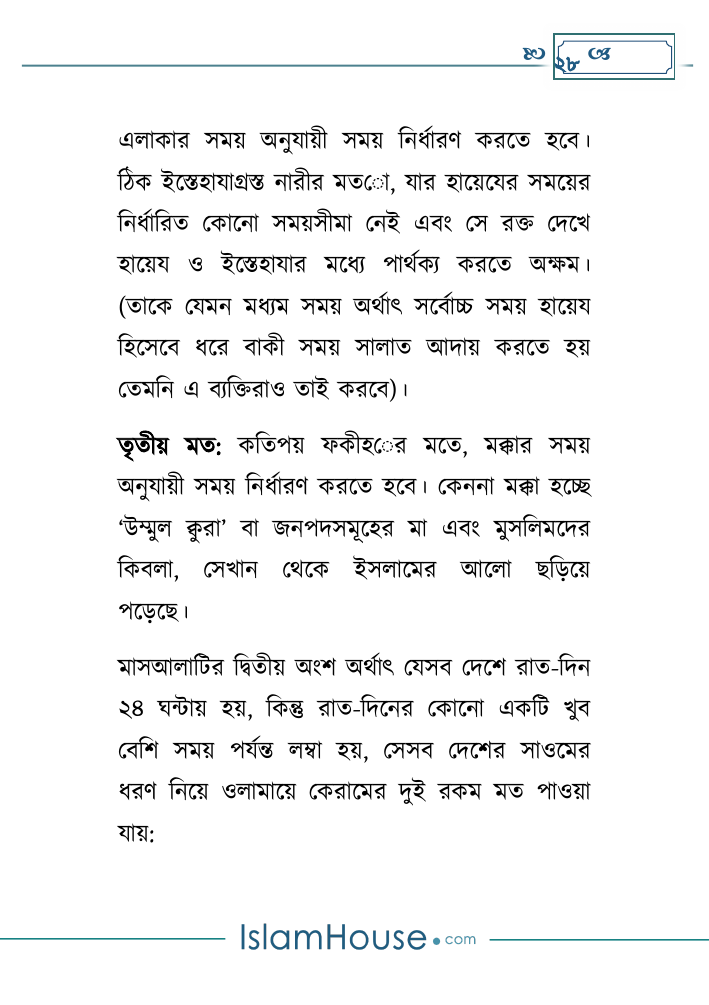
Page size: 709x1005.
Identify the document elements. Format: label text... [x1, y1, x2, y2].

text মাসআলাটির দ্বিতীয় অংশ অর্থাৎ যেসব দেশে রাত-দিন ২৪ ঘন্টায় হয়, কিন্তু রাত-দিনের কোনো একটি খুব বেশি সময় পর্যন্ত লম্বা হয়, সেসব দেশের সাওমের ধরণ নিয়ে ওলামায়ে কেরামের দুই রকম মত পাওয়া যায়: [118, 645, 591, 852]
text তৃতীয় মত: কতিপয় ফকীহের মতে, মক্কার সময় অনুযায়ী সময় নির্ধারণ করতে হবে। কেননা মক্কা হচ্ছে ‘উম্মুল ক্বুরা’ বা জনপদসমূহের মা এবং মুসলিমদের কিবলা, সেখান থেকে ইসলামের আলো ছড়িয়ে পড়েছে। [118, 423, 591, 630]
picture [233, 919, 709, 956]
picture [0, 918, 226, 955]
